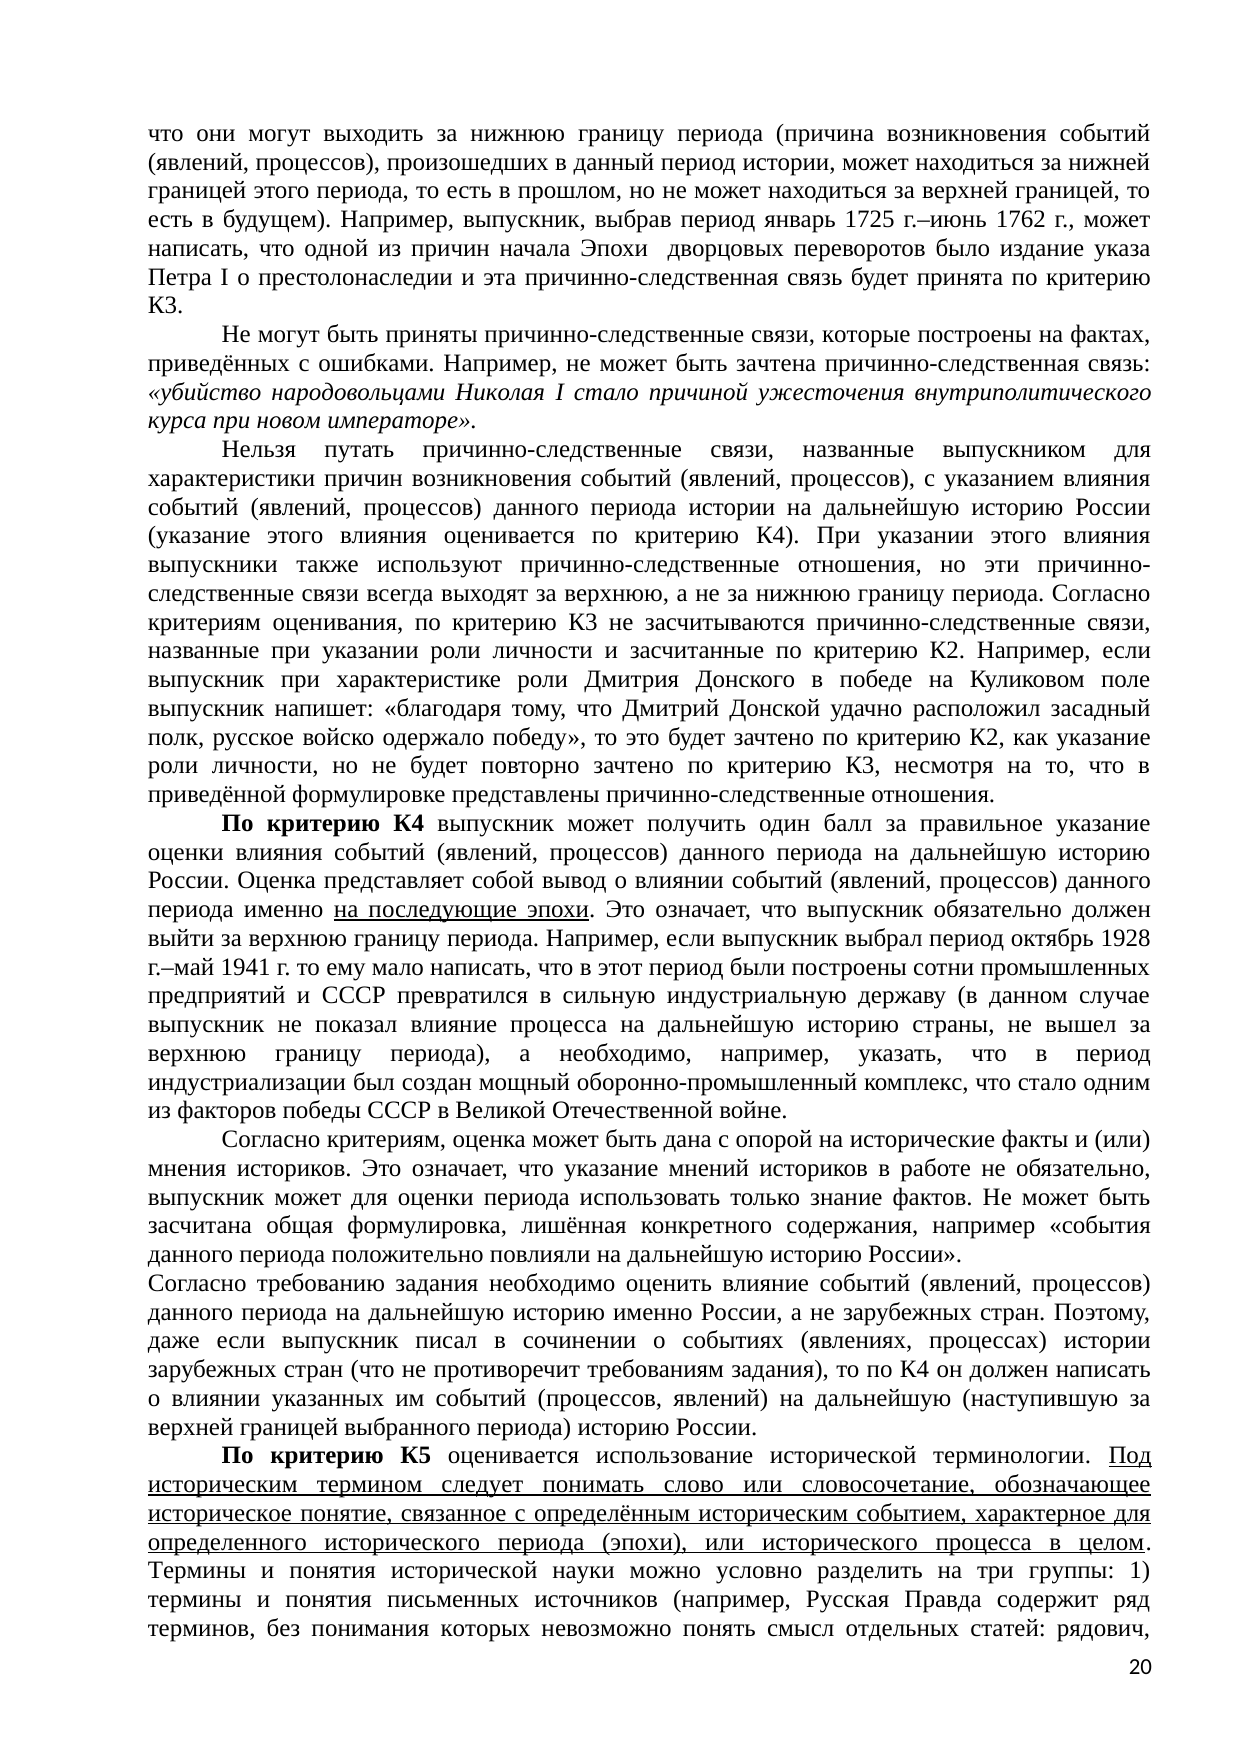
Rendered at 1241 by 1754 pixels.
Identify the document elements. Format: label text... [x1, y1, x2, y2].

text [148, 1441, 1152, 1642]
text Согласно требованию задания необходимо оценить влияние событий (явлений, процессов) данного периода на дальнейшую историю именно России, а не зарубежных стран. Поэтому, даже если выпускник писал в сочинении о событиях (явлениях, процессах) истории зарубежных стран (что не противоречит требованиям задания), то по К4 он должен написать о влиянии указанных им событий (процессов, явлений) на дальнейшую (наступившую за верхней границей выбранного периода) историю России. [148, 1268, 1152, 1441]
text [148, 118, 1152, 319]
text По критерию К4 выпускник может получить один балл за правильное указание оценки влияния событий (явлений, процессов) данного периода на дальнейшую историю России. Оценка представляет собой вывод о влиянии событий (явлений, процессов) данного периода именно на последующие эпохи. Это означает, что выпускник обязательно должен выйти за верхнюю границу периода. Например, если выпускник выбрал период октябрь 1928 г.–май 1941 г. то ему мало написать, что в этот период были построены сотни промышленных предприятий и СССР превратился в сильную индустриальную державу (в данном случае выпускник не показал влияние процесса на дальнейшую историю страны, не вышел за верхнюю границу периода), а необходимо, например, указать, что в период индустриализации был создан мощный оборонно-промышленный комплекс, что стало одним из факторов победы СССР в Великой Отечественной войне. [148, 808, 1152, 1124]
text Согласно критериям, оценка может быть дана с опорой на исторические факты и (или) мнения историков. Это означает, что указание мнений историков в работе не обязательно, выпускник может для оценки периода использовать только знание фактов. Не может быть засчитана общая формулировка, лишённая конкретного содержания, например «события данного периода положительно повлияли на дальнейшую историю России». [148, 1124, 1152, 1268]
text Нельзя путать причинно-следственные связи, названные выпускником для характеристики причин возникновения событий (явлений, процессов), с указанием влияния событий (явлений, процессов) данного периода истории на дальнейшую историю России (указание этого влияния оценивается по критерию К4). При указании этого влияния выпускники также используют причинно-следственные отношения, но эти причинно-следственные связи всегда выходят за верхнюю, а не за нижнюю границу периода. Согласно критериям оценивания, по критерию К3 не засчитываются причинно-следственные связи, названные при указании роли личности и засчитанные по критерию К2. Например, если выпускник при характеристике роли Дмитрия Донского в победе на Куликовом поле выпускник напишет: «благодаря тому, что Дмитрий Донской удачно расположил засадный полк, русское войско одержало победу», то это будет зачтено по критерию К2, как указание роли личности, но не будет повторно зачтено по критерию К3, несмотря на то, что в приведённой формулировке представлены причинно-следственные отношения. [148, 434, 1152, 808]
text Не могут быть приняты причинно-следственные связи, которые построены на фактах, приведённых с ошибками. Например, не может быть зачтена причинно-следственная связь: «убийство народовольцами Николая I стало причиной ужесточения внутриполитического курса при новом императоре». [148, 319, 1152, 434]
